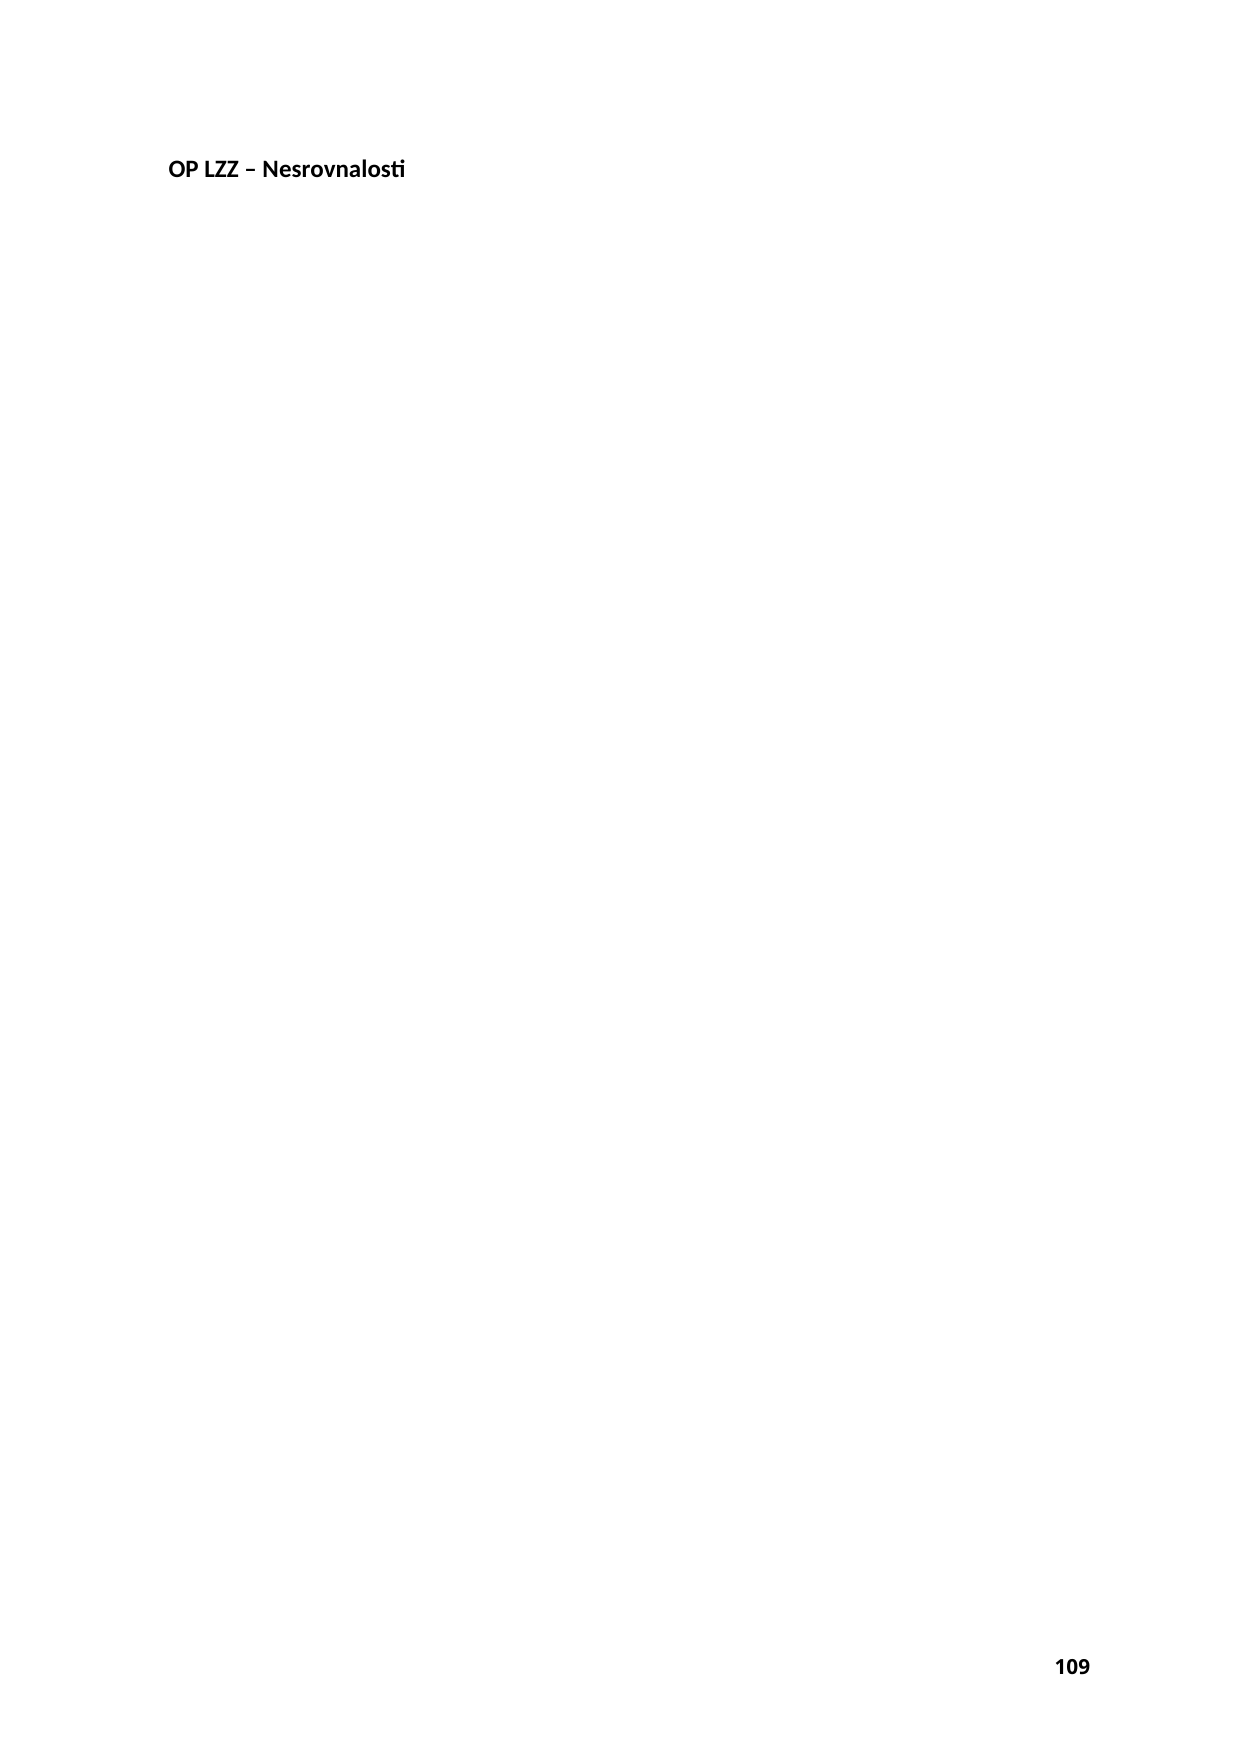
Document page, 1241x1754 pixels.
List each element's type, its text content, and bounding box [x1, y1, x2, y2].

text OP LZZ – Nesrovnalosti [168, 153, 1090, 183]
